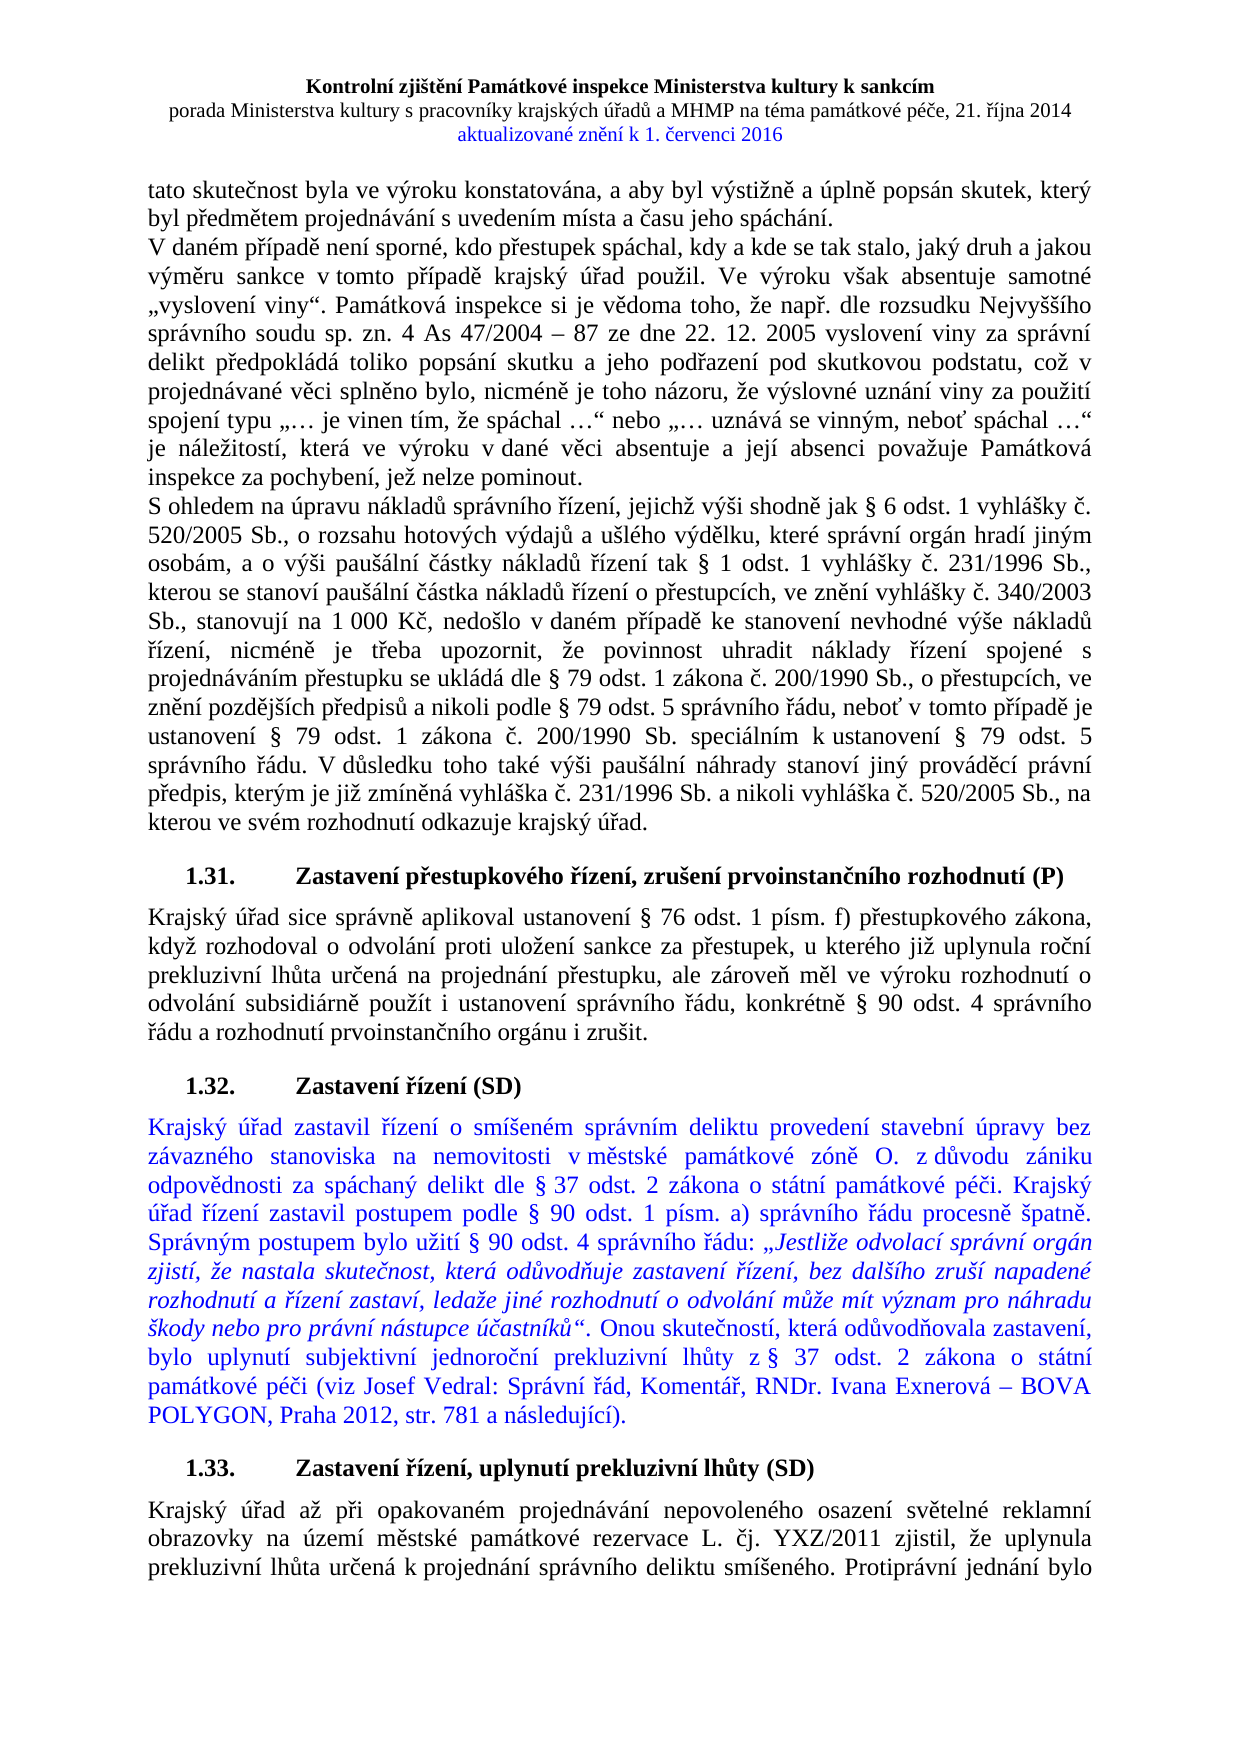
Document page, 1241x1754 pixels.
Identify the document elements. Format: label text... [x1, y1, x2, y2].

list Krajský úřad sice správně aplikoval ustanovení § 76 odst. 1 písm. f) přestupkového zákona, když rozhodoval o odvolání proti uložení sankce za přestupek, u kterého již uplynula roční prekluzivní lhůta určená na projednání přestupku, ale zároveň měl ve výroku rozhodnutí o odvolání subsidiárně použít i ustanovení správního řádu, konkrétně § 90 odst. 4 správního řádu a rozhodnutí prvoinstančního orgánu i zrušit. [148, 902, 1093, 1046]
subtitle Zastavení řízení, uplynutí prekluzivní lhůty (SD) [185, 1453, 1093, 1482]
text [148, 175, 1093, 232]
text S ohledem na úpravu nákladů správního řízení, jejichž výši shodně jak § 6 odst. 1 vyhlášky č. 520/2005 Sb., o rozsahu hotových výdajů a ušlého výdělku, které správní orgán hradí jiným osobám, a o výši paušální částky nákladů řízení tak § 1 odst. 1 vyhlášky č. 231/1996 Sb., kterou se stanoví paušální částka nákladů řízení o přestupcích, ve znění vyhlášky č. 340/2003 Sb., stanovují na 1 000 Kč, nedošlo v daném případě ke stanovení nevhodné výše nákladů řízení, nicméně je třeba upozornit, že povinnost uhradit náklady řízení spojené s projednáváním přestupku se ukládá dle § 79 odst. 1 zákona č. 200/1990 Sb., o přestupcích, ve znění pozdějších předpisů a nikoli podle § 79 odst. 5 správního řádu, neboť v tomto případě je ustanovení § 79 odst. 1 zákona č. 200/1990 Sb. speciálním k ustanovení § 79 odst. 5 správního řádu. V důsledku toho také výši paušální náhrady stanoví jiný prováděcí právní předpis, kterým je již zmíněná vyhláška č. 231/1996 Sb. a nikoli vyhláška č. 520/2005 Sb., na kterou ve svém rozhodnutí odkazuje krajský úřad. [148, 491, 1093, 836]
subtitle Zastavení řízení (SD) [185, 1071, 1093, 1100]
text V daném případě není sporné, kdo přestupek spáchal, kdy a kde se tak stalo, jaký druh a jakou výměru sankce v tomto případě krajský úřad použil. Ve výroku však absentuje samotné „vyslovení viny“. Památková inspekce si je vědoma toho, že např. dle rozsudku Nejvyššího správního soudu sp. zn. 4 As 47/2004 – 87 ze dne 22. 12. 2005 vyslovení viny za správní delikt předpokládá toliko popsání skutku a jeho podřazení pod skutkovou podstatu, což v projednávané věci splněno bylo, nicméně je toho názoru, že výslovné uznání viny za použití spojení typu „… je vinen tím, že spáchal …“ nebo „… uznává se vinným, neboť spáchal …“ je náležitostí, která ve výroku v dané věci absentuje a její absenci považuje Památková inspekce za pochybení, jež nelze pominout. [148, 232, 1093, 491]
text Krajský úřad zastavil řízení o smíšeném správním deliktu provedení stavební úpravy bez závazného stanoviska na nemovitosti v městské památkové zóně O. z důvodu zániku odpovědnosti za spáchaný delikt dle § 37 odst. 2 zákona o státní památkové péči. Krajský úřad řízení zastavil postupem podle § 90 odst. 1 písm. a) správního řádu procesně špatně. Správným postupem bylo užití § 90 odst. 4 správního řádu: „Jestliže odvolací správní orgán zjistí, že nastala skutečnost, která odůvodňuje zastavení řízení, bez dalšího zruší napadené rozhodnutí a řízení zastaví, ledaže jiné rozhodnutí o odvolání může mít význam pro náhradu škody nebo pro právní nástupce účastníků“. Onou skutečností, která odůvodňovala zastavení, bylo uplynutí subjektivní jednoroční prekluzivní lhůty z § 37 odst. 2 zákona o státní památkové péči (viz Josef Vedral: Správní řád, Komentář, RNDr. Ivana Exnerová – BOVA POLYGON, Praha 2012, str. 781 a následující). [148, 1112, 1093, 1428]
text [148, 1495, 1093, 1581]
subtitle Zastavení přestupkového řízení, zrušení prvoinstančního rozhodnutí (P) [185, 861, 1093, 890]
